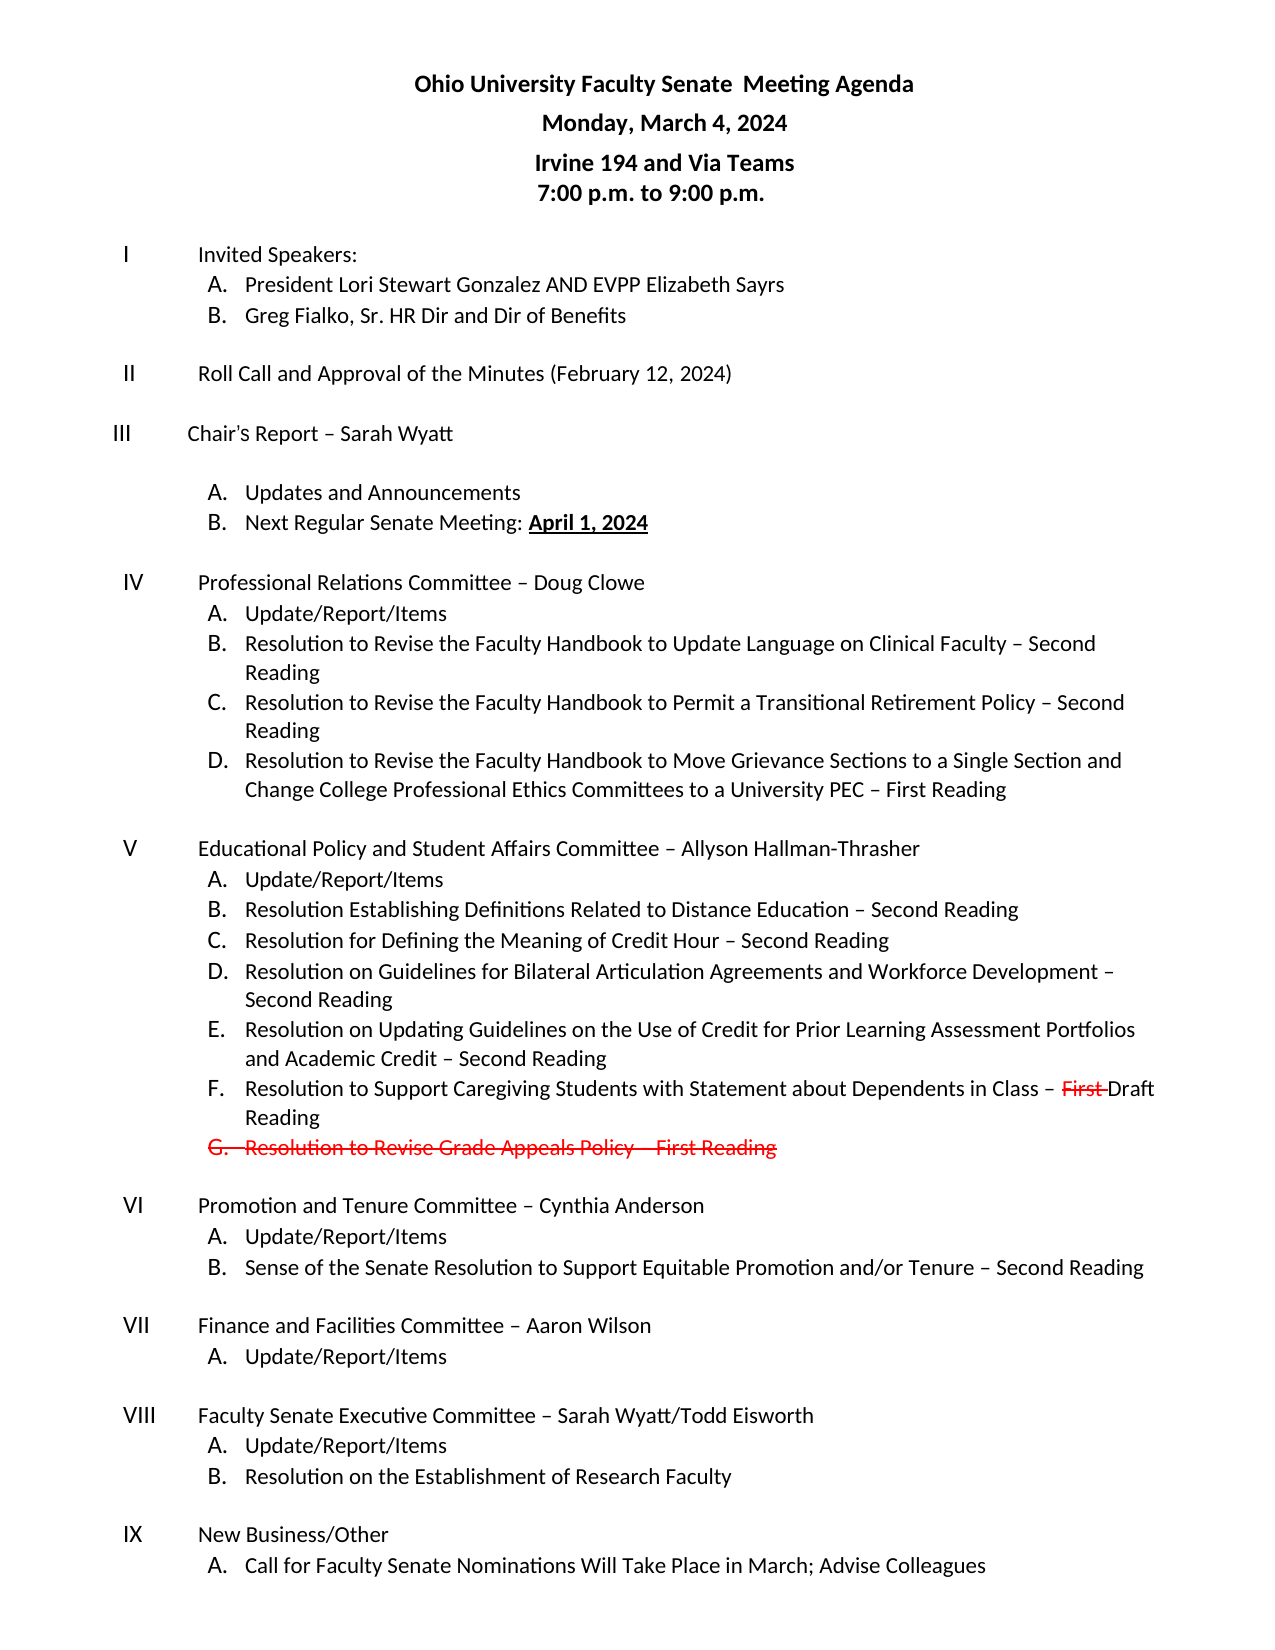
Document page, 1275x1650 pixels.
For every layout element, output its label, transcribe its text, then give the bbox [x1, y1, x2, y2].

list Resolution Establishing Definitions Related to Distance Education – Second Reading [207, 894, 1162, 924]
list Greg Fialko, Sr. HR Dir and Dir of Benefits [207, 299, 1162, 329]
list Chair’s Report – Sarah Wyatt [112, 417, 636, 448]
list Update/Report/Items [207, 863, 1162, 893]
list Resolution to Revise Grade Appeals Policy – First Reading [207, 1131, 1162, 1161]
list Educational Policy and Student Affairs Committee – Allyson Hallman-Thrasher [123, 832, 1162, 863]
title Irvine 194 and Via Teams [347, 147, 981, 177]
list Resolution to Support Caregiving Students with Statement about Dependents in Class – First Draft Reading [207, 1072, 1162, 1131]
list Professional Relations Committee – Doug Clowe [123, 566, 1162, 597]
list Faculty Senate Executive Committee – Sarah Wyatt/Todd Eisworth [123, 1399, 1162, 1429]
list President Lori Stewart Gonzalez AND EVPP Elizabeth Sayrs [207, 268, 1162, 299]
list Sense of the Senate Resolution to Support Equitable Promotion and/or Tenure – Second Reading [207, 1251, 1162, 1281]
list Resolution on Guidelines for Bilateral Articulation Agreements and Workforce Development – Second Reading [207, 955, 1162, 1013]
list Roll Call and Approval of the Minutes (February 12, 2024) [123, 358, 1162, 388]
list Resolution for Defining the Meaning of Credit Hour – Second Reading [207, 924, 1162, 955]
list Update/Report/Items [207, 1220, 1162, 1251]
list Invited Speakers: [123, 238, 1162, 268]
list Resolution on the Establishment of Research Faculty [207, 1460, 1162, 1491]
list Resolution to Revise the Faculty Handbook to Permit a Transitional Retirement Policy – Second Reading [207, 686, 1162, 744]
list Promotion and Tenure Committee – Cynthia Anderson [123, 1189, 1162, 1220]
list New Business/Other [123, 1519, 1162, 1549]
list Resolution to Revise the Faculty Handbook to Move Grievance Sections to a Single Section and Change College Professional Ethics Committees to a University PEC – First Reading [207, 744, 1162, 803]
list Finance and Facilities Committee – Aaron Wilson [123, 1309, 1162, 1340]
list Next Regular Senate Meeting: April 1, 2024 [207, 506, 1125, 537]
list Update/Report/Items [207, 597, 1162, 627]
title Ohio University Faculty Senate Meeting Agenda [347, 68, 981, 99]
list Resolution to Revise the Faculty Handbook to Update Language on Clinical Faculty – Second Reading [207, 627, 1162, 686]
list Update/Report/Items [207, 1429, 1162, 1460]
list Update/Report/Items [207, 1340, 1162, 1371]
title Monday, March 4, 2024 [347, 108, 981, 138]
list Resolution on Updating Guidelines on the Use of Credit for Prior Learning Assessment Portfolios and Academic Credit – Second Reading [207, 1013, 1162, 1072]
list Call for Faculty Senate Nominations Will Take Place in March; Advise Colleagues [207, 1549, 1162, 1580]
title 7:00 p.m. to 9:00 p.m. [495, 177, 807, 208]
list Updates and Announcements [207, 476, 1125, 506]
